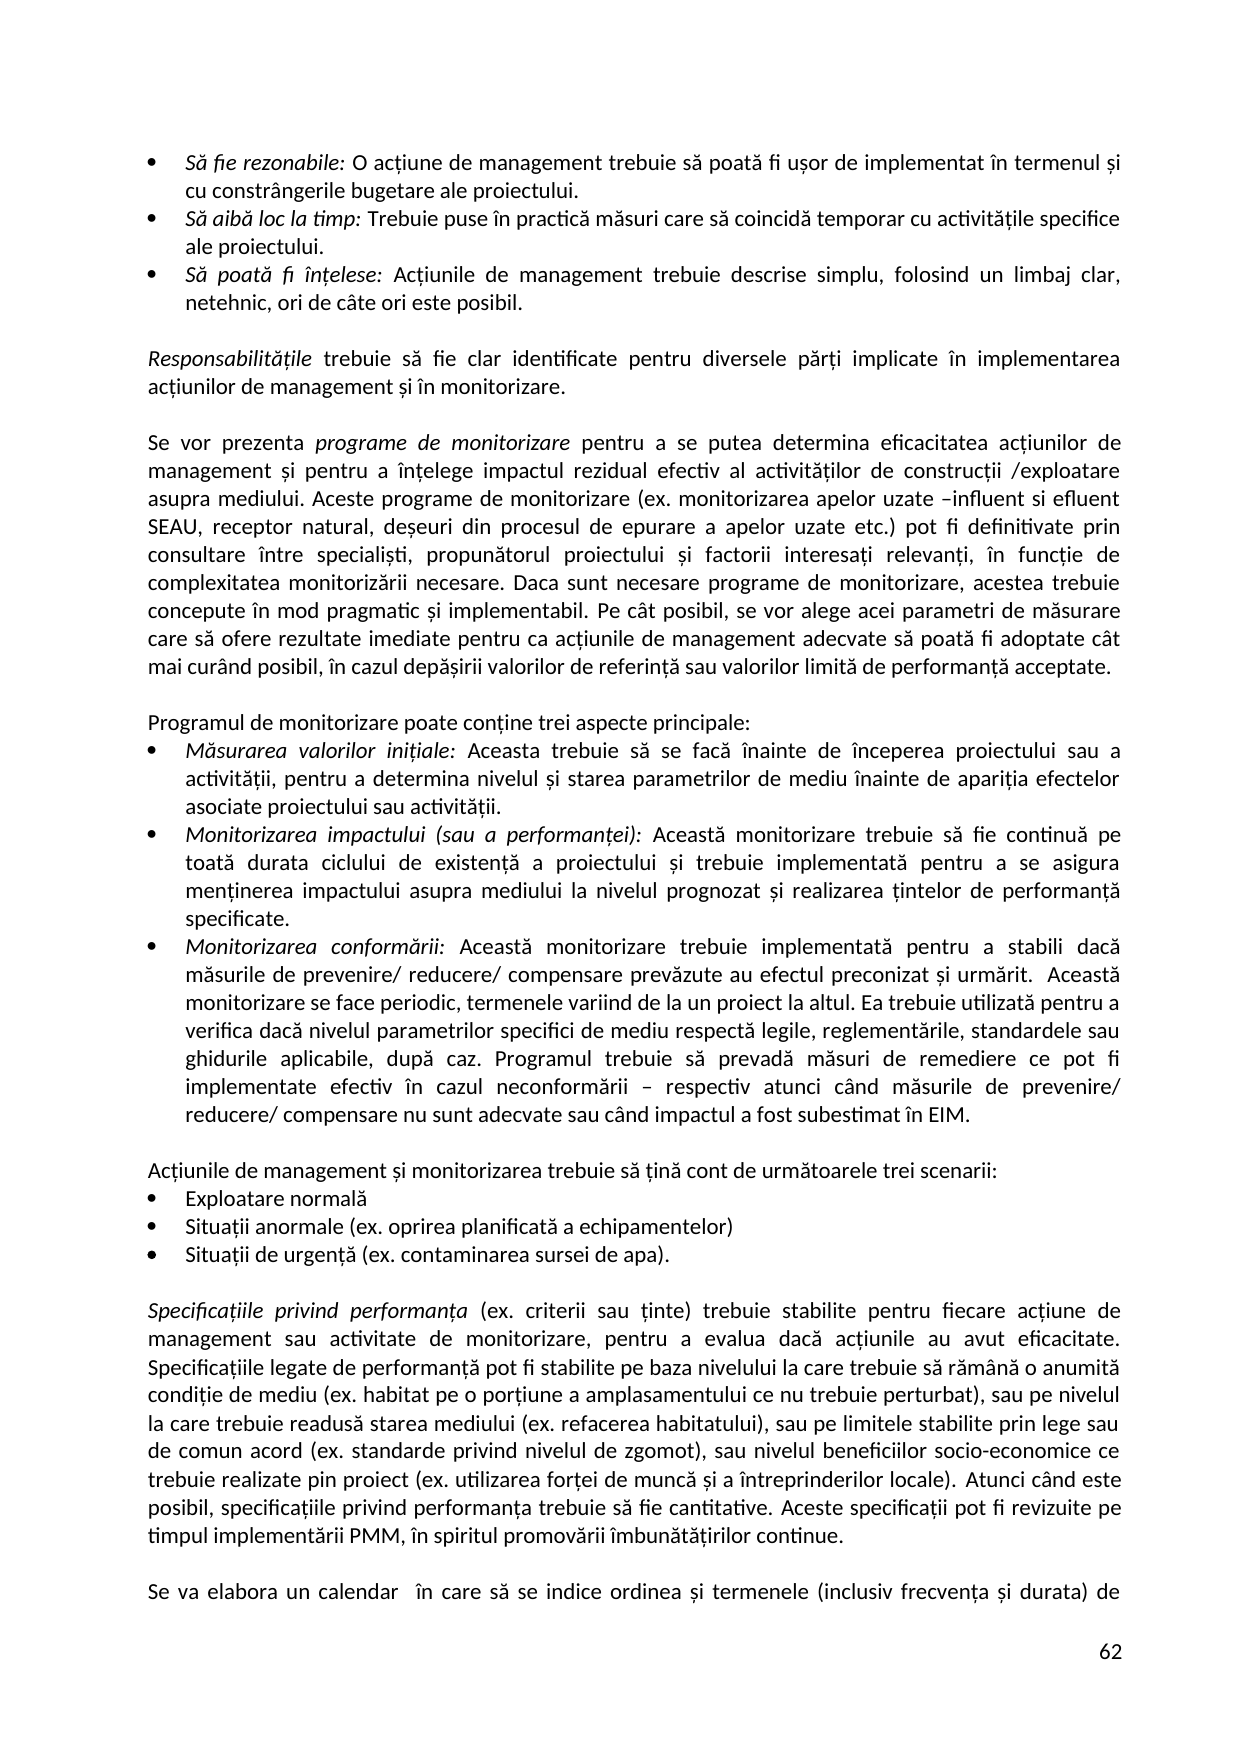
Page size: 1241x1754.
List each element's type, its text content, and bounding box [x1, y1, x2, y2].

text Responsabilitățile trebuie să fie clar identificate pentru diversele părți implicate în implementarea acțiunilor de management și în monitorizare. [148, 344, 1122, 400]
list Situații de urgență (ex. contaminarea sursei de apa). [148, 1241, 1122, 1268]
list Să fie rezonabile: O acțiune de management trebuie să poată fi ușor de implementat în termenul și cu constrângerile bugetare ale proiectului. [148, 148, 1122, 204]
list Monitorizarea impactului (sau a performanței): Această monitorizare trebuie să fie continuă pe toată durata ciclului de existență a proiectului și trebuie implementată pentru a se asigura menținerea impactului asupra mediului la nivelul prognozat și realizarea țintelor de performanță specificate. [148, 820, 1122, 932]
text Programul de monitorizare poate conține trei aspecte principale: [148, 708, 1122, 736]
list Monitorizarea conformării: Această monitorizare trebuie implementată pentru a stabili dacă măsurile de prevenire/ reducere/ compensare prevăzute au efectul preconizat și urmărit. Această monitorizare se face periodic, termenele variind de la un proiect la altul. Ea trebuie utilizată pentru a verifica dacă nivelul parametrilor specifici de mediu respectă legile, reglementările, standardele sau ghidurile aplicabile, după caz. Programul trebuie să prevadă măsuri de remediere ce pot fi implementate efectiv în cazul neconformării – respectiv atunci când măsurile de prevenire/ reducere/ compensare nu sunt adecvate sau când impactul a fost subestimat în EIM. [148, 932, 1122, 1128]
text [148, 1577, 1122, 1605]
list Să aibă loc la timp: Trebuie puse în practică măsuri care să coincidă temporar cu activitățile specifice ale proiectului. [148, 204, 1122, 260]
list Să poată fi înțelese: Acțiunile de management trebuie descrise simplu, folosind un limbaj clar, netehnic, ori de câte ori este posibil. [148, 260, 1122, 316]
text Specificațiile privind performanța (ex. criterii sau ținte) trebuie stabilite pentru fiecare acțiune de management sau activitate de monitorizare, pentru a evalua dacă acțiunile au avut eficacitate. Specificațiile legate de performanță pot fi stabilite pe baza nivelului la care trebuie să rămână o anumită condiție de mediu (ex. habitat pe o porțiune a amplasamentului ce nu trebuie perturbat), sau pe nivelul la care trebuie readusă starea mediului (ex. refacerea habitatului), sau pe limitele stabilite prin lege sau de comun acord (ex. standarde privind nivelul de zgomot), sau nivelul beneficiilor socio-economice ce trebuie realizate pin proiect (ex. utilizarea forței de muncă și a întreprinderilor locale). Atunci când este posibil, specificațiile privind performanța trebuie să fie cantitative. Aceste specificații pot fi revizuite pe timpul implementării PMM, în spiritul promovării îmbunătățirilor continue. [148, 1297, 1122, 1549]
text Acțiunile de management și monitorizarea trebuie să țină cont de următoarele trei scenarii: [148, 1156, 1122, 1184]
list Situații anormale (ex. oprirea planificată a echipamentelor) [148, 1212, 1122, 1241]
list Măsurarea valorilor inițiale: Aceasta trebuie să se facă înainte de începerea proiectului sau a activității, pentru a determina nivelul și starea parametrilor de mediu înainte de apariția efectelor asociate proiectului sau activității. [148, 736, 1122, 820]
text Se vor prezenta programe de monitorizare pentru a se putea determina eficacitatea acțiunilor de management și pentru a înțelege impactul rezidual efectiv al activităților de construcții /exploatare asupra mediului. Aceste programe de monitorizare (ex. monitorizarea apelor uzate –influent si efluent SEAU, receptor natural, deșeuri din procesul de epurare a apelor uzate etc.) pot fi definitivate prin consultare între specialiști, propunătorul proiectului și factorii interesați relevanți, în funcție de complexitatea monitorizării necesare. Daca sunt necesare programe de monitorizare, acestea trebuie concepute în mod pragmatic și implementabil. Pe cât posibil, se vor alege acei parametri de măsurare care să ofere rezultate imediate pentru ca acțiunile de management adecvate să poată fi adoptate cât mai curând posibil, în cazul depășirii valorilor de referință sau valorilor limită de performanță acceptate. [148, 428, 1122, 680]
list Exploatare normală [148, 1184, 1122, 1212]
